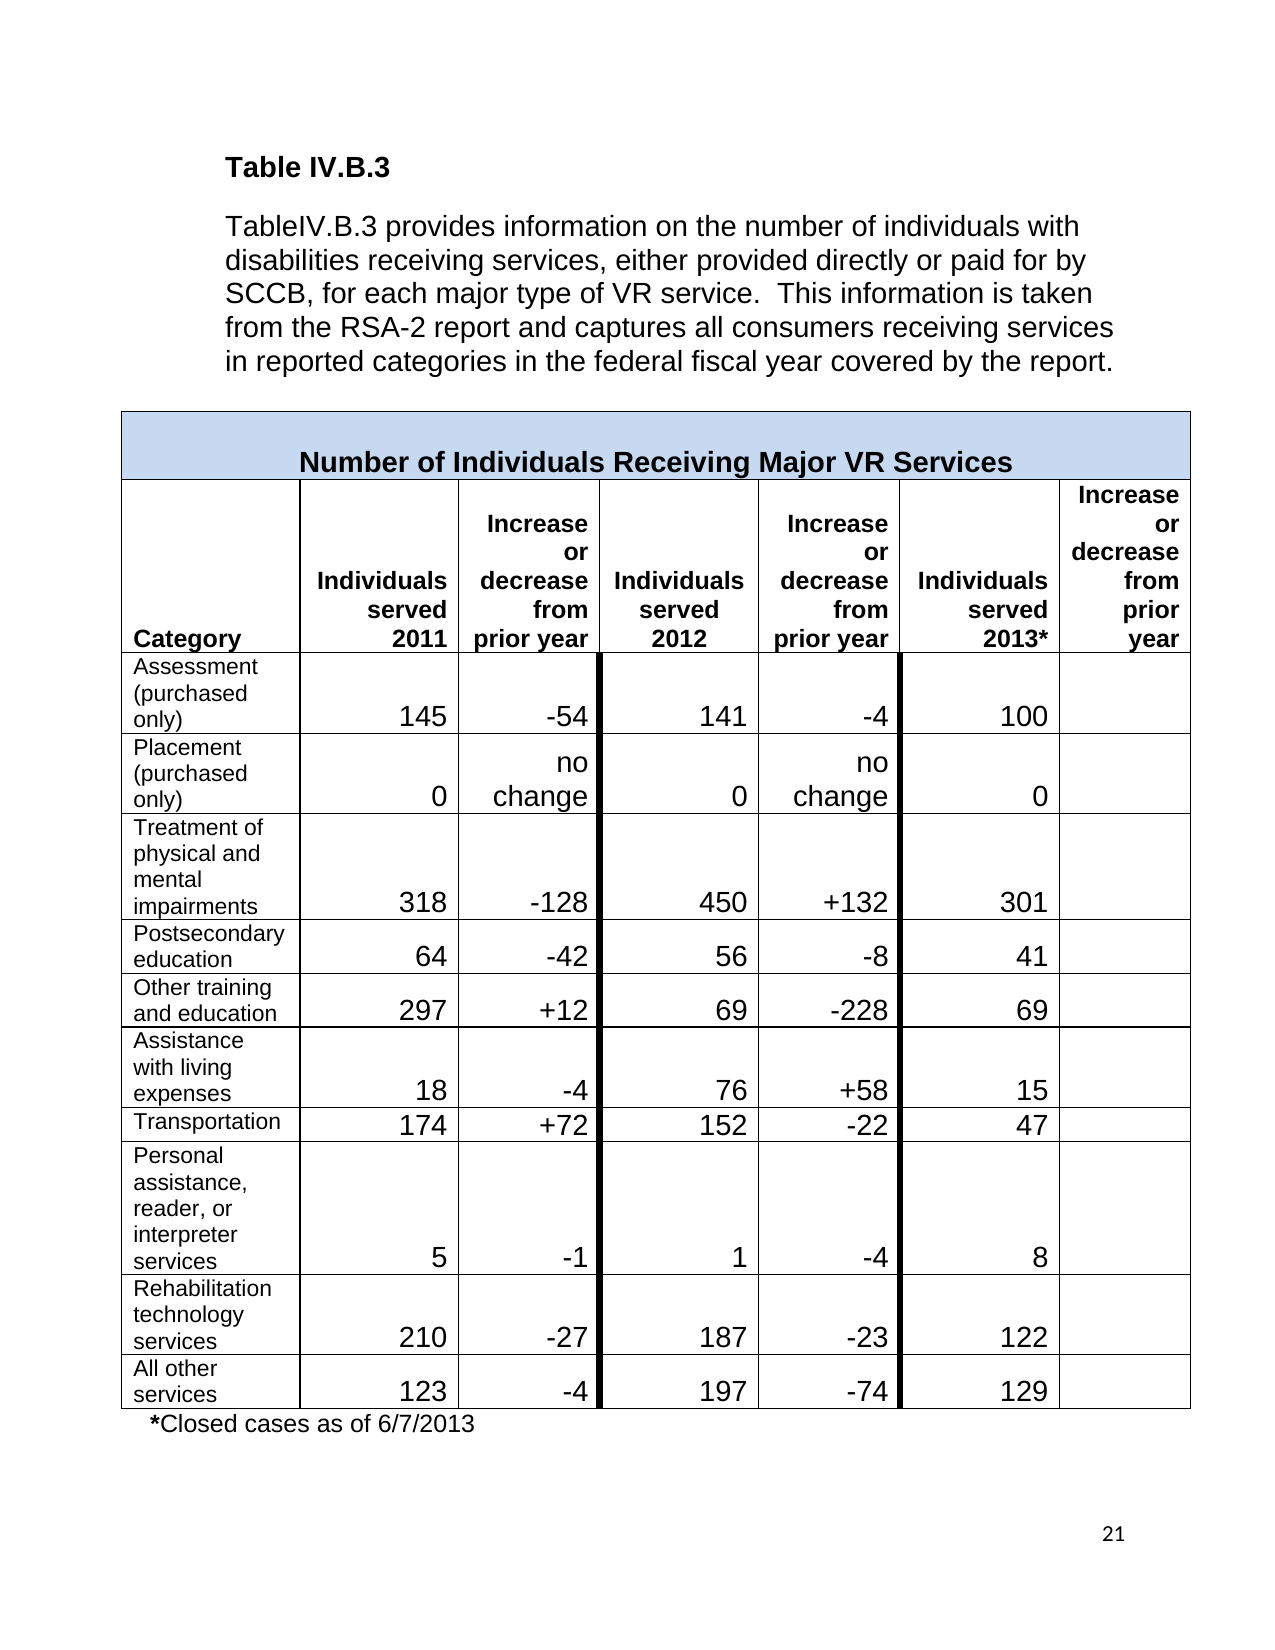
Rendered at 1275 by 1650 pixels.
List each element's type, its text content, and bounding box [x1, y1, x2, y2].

table_cell -42 [459, 920, 596, 973]
table_cell Rehabilitation technology services [122, 1275, 299, 1354]
table_cell 64 [301, 920, 458, 973]
table_cell 0 [301, 734, 458, 812]
table_cell Assistance with living expenses [122, 1028, 299, 1107]
table_cell [1060, 653, 1190, 732]
table_cell -8 [759, 920, 897, 973]
table_cell +58 [759, 1028, 897, 1107]
table_cell 297 [301, 974, 458, 1026]
table_cell -1 [459, 1142, 596, 1274]
table_cell Increase or decrease from prior year [759, 480, 899, 652]
table_cell +72 [459, 1108, 596, 1141]
table_cell -4 [759, 653, 897, 732]
table_cell 76 [603, 1028, 758, 1107]
table_cell 129 [903, 1355, 1059, 1408]
table_cell Treatment of physical and mental impairments [122, 814, 299, 919]
table_cell 1 [603, 1142, 758, 1274]
table_cell -4 [759, 1142, 897, 1274]
table_cell 41 [903, 920, 1059, 973]
table_cell -228 [759, 974, 897, 1026]
text TableIV.B.3 provides information on the number of individuals with disabilities receiving services, either provided directly or paid for by SCCB, for each major type of VR service. This information is taken from the RSA-2 report and captures all consumers receiving services in reported categories in the federal fiscal year covered by the report. [225, 209, 1125, 377]
table_cell 197 [603, 1355, 758, 1408]
table_cell All other services [122, 1355, 299, 1408]
table_cell Postsecondary education [122, 920, 299, 973]
table_cell 318 [301, 814, 458, 919]
table_cell 5 [301, 1142, 458, 1274]
table_cell 210 [301, 1275, 458, 1354]
table_cell 187 [603, 1275, 758, 1354]
table_cell 8 [903, 1142, 1059, 1274]
table_cell -128 [459, 814, 596, 919]
table_cell -4 [459, 1355, 596, 1408]
table_cell Placement (purchased only) [122, 734, 299, 812]
table_cell 141 [603, 653, 758, 732]
table_cell 69 [903, 974, 1059, 1026]
table_cell 122 [903, 1275, 1059, 1354]
table_cell 174 [301, 1108, 458, 1141]
table_cell +12 [459, 974, 596, 1026]
table_cell [1060, 974, 1190, 1026]
table_cell 47 [903, 1108, 1059, 1141]
table_cell 152 [603, 1108, 758, 1141]
table_cell 69 [603, 974, 758, 1026]
table_cell Assessment (purchased only) [122, 653, 299, 732]
table_cell -4 [459, 1028, 596, 1107]
table_cell +132 [759, 814, 897, 919]
table_cell 56 [603, 920, 758, 973]
table_cell 301 [903, 814, 1059, 919]
table_cell 18 [301, 1028, 458, 1107]
table_cell 0 [903, 734, 1059, 812]
table_cell -74 [759, 1355, 897, 1408]
table_cell 123 [301, 1355, 458, 1408]
table_cell [1060, 920, 1190, 973]
table_cell -54 [459, 653, 596, 732]
table_cell -22 [759, 1108, 897, 1141]
table_cell Individuals served 2012 [600, 480, 758, 652]
table_cell 450 [603, 814, 758, 919]
table_cell [1060, 734, 1190, 812]
table_cell [1060, 1142, 1190, 1274]
table_cell [1060, 1355, 1190, 1408]
text *Closed cases as of 6/7/2013 [150, 1409, 1125, 1438]
table_cell -27 [459, 1275, 596, 1354]
table_header Number of Individuals Receiving Major VR Services [122, 412, 1190, 479]
table_cell Increase or decrease from prior year [459, 480, 599, 652]
table_cell 145 [301, 653, 458, 732]
table_cell Transportation [122, 1108, 299, 1141]
table_cell Increase or decrease from prior year [1060, 480, 1190, 652]
table_cell Other training and education [122, 974, 299, 1026]
table_cell no change [459, 734, 596, 812]
table_cell -23 [759, 1275, 897, 1354]
table_cell [1060, 1108, 1190, 1141]
table_cell Personal assistance, reader, or interpreter services [122, 1142, 299, 1274]
table_cell Category [122, 480, 299, 652]
text Table IV.B.3 [225, 150, 1125, 183]
table_cell 100 [903, 653, 1059, 732]
table_cell Individuals served 2011 [301, 480, 458, 652]
table_cell [1060, 1028, 1190, 1107]
table_cell 0 [603, 734, 758, 812]
table_cell no change [759, 734, 897, 812]
table_cell 15 [903, 1028, 1059, 1107]
table_cell [1060, 1275, 1190, 1354]
table_cell Individuals served 2013* [900, 480, 1059, 652]
table_cell [1060, 814, 1190, 919]
